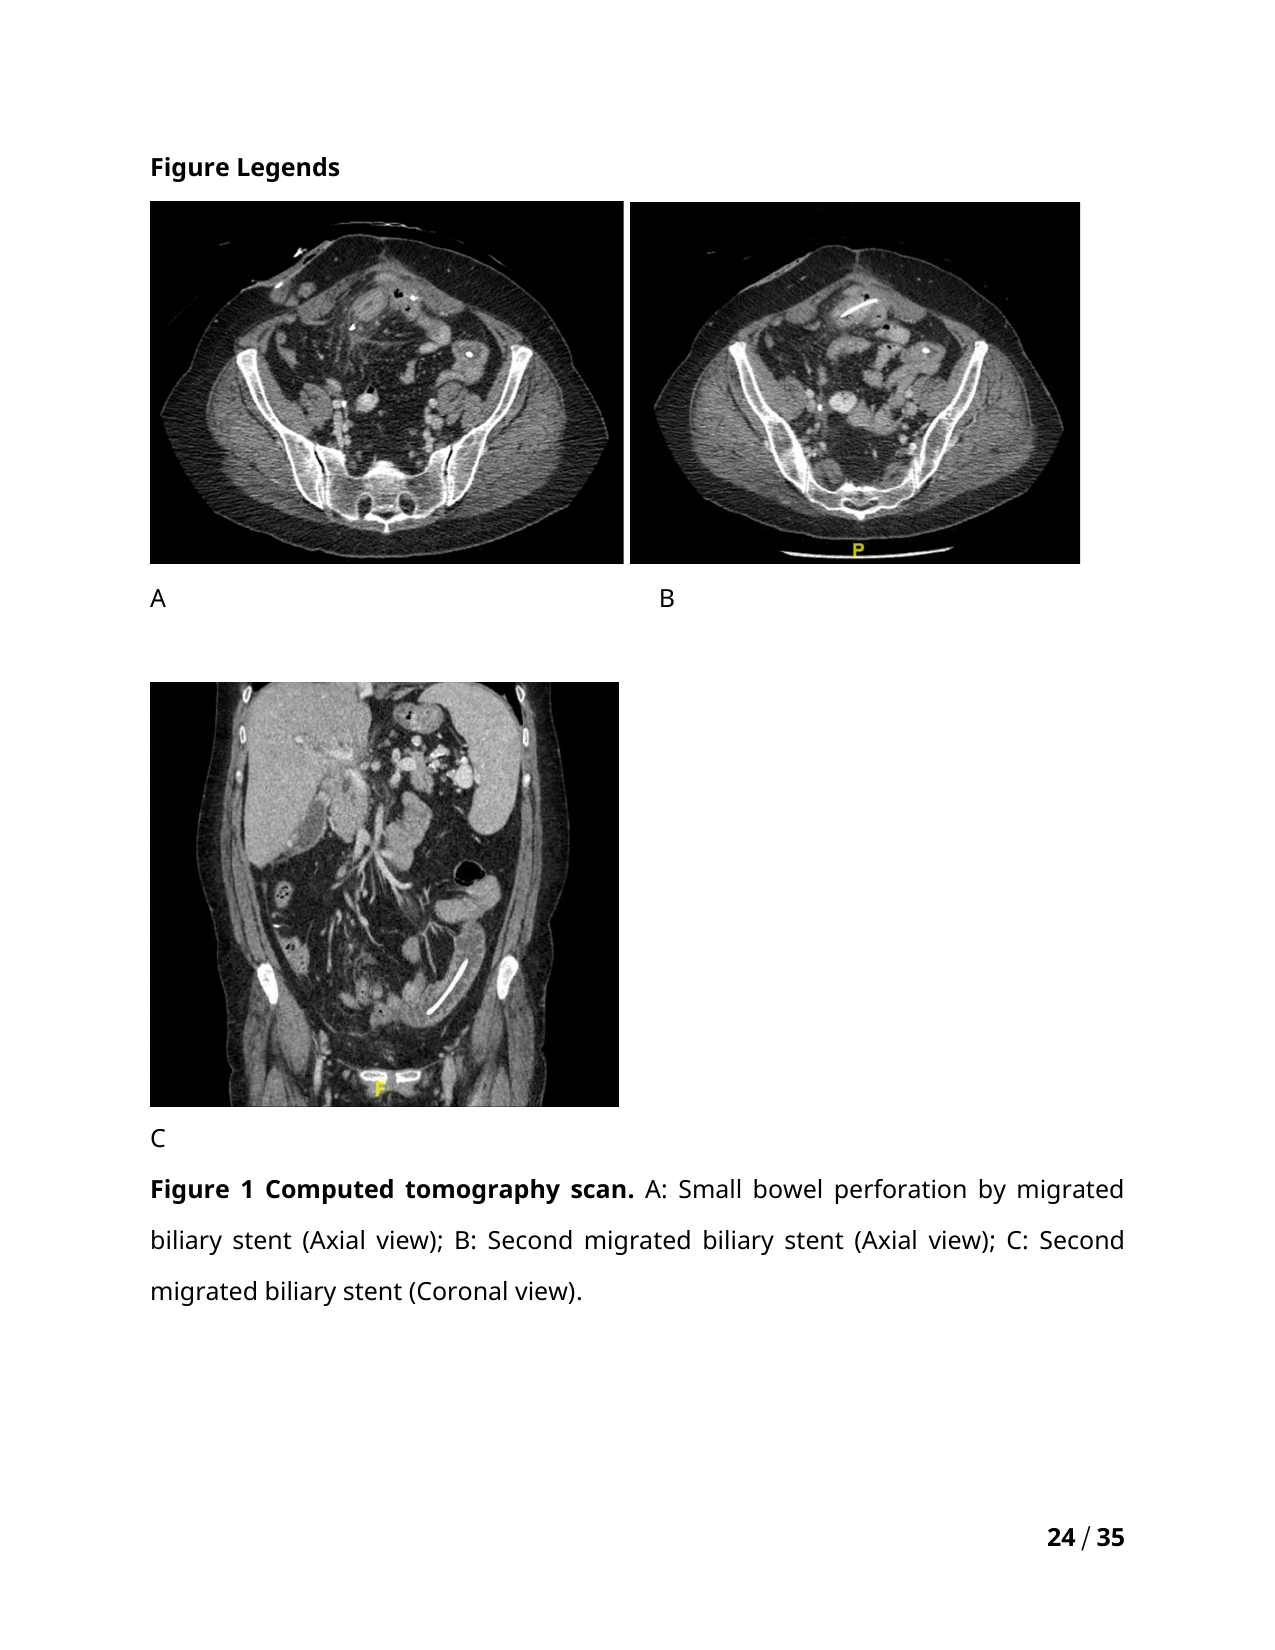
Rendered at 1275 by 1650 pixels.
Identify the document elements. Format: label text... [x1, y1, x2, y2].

picture [150, 682, 619, 1107]
text Figure Legends [150, 150, 1125, 184]
picture [630, 202, 1081, 564]
picture [150, 201, 624, 564]
text C [150, 1121, 1125, 1155]
text Figure 1 Computed tomography scan. A: small bowel perforation by migrated biliary stent (Axial view); B: second migrated biliary stent (Axial view); C: second migrated biliary stent (Coronal view). [150, 1172, 1125, 1308]
text A B [150, 581, 1125, 614]
